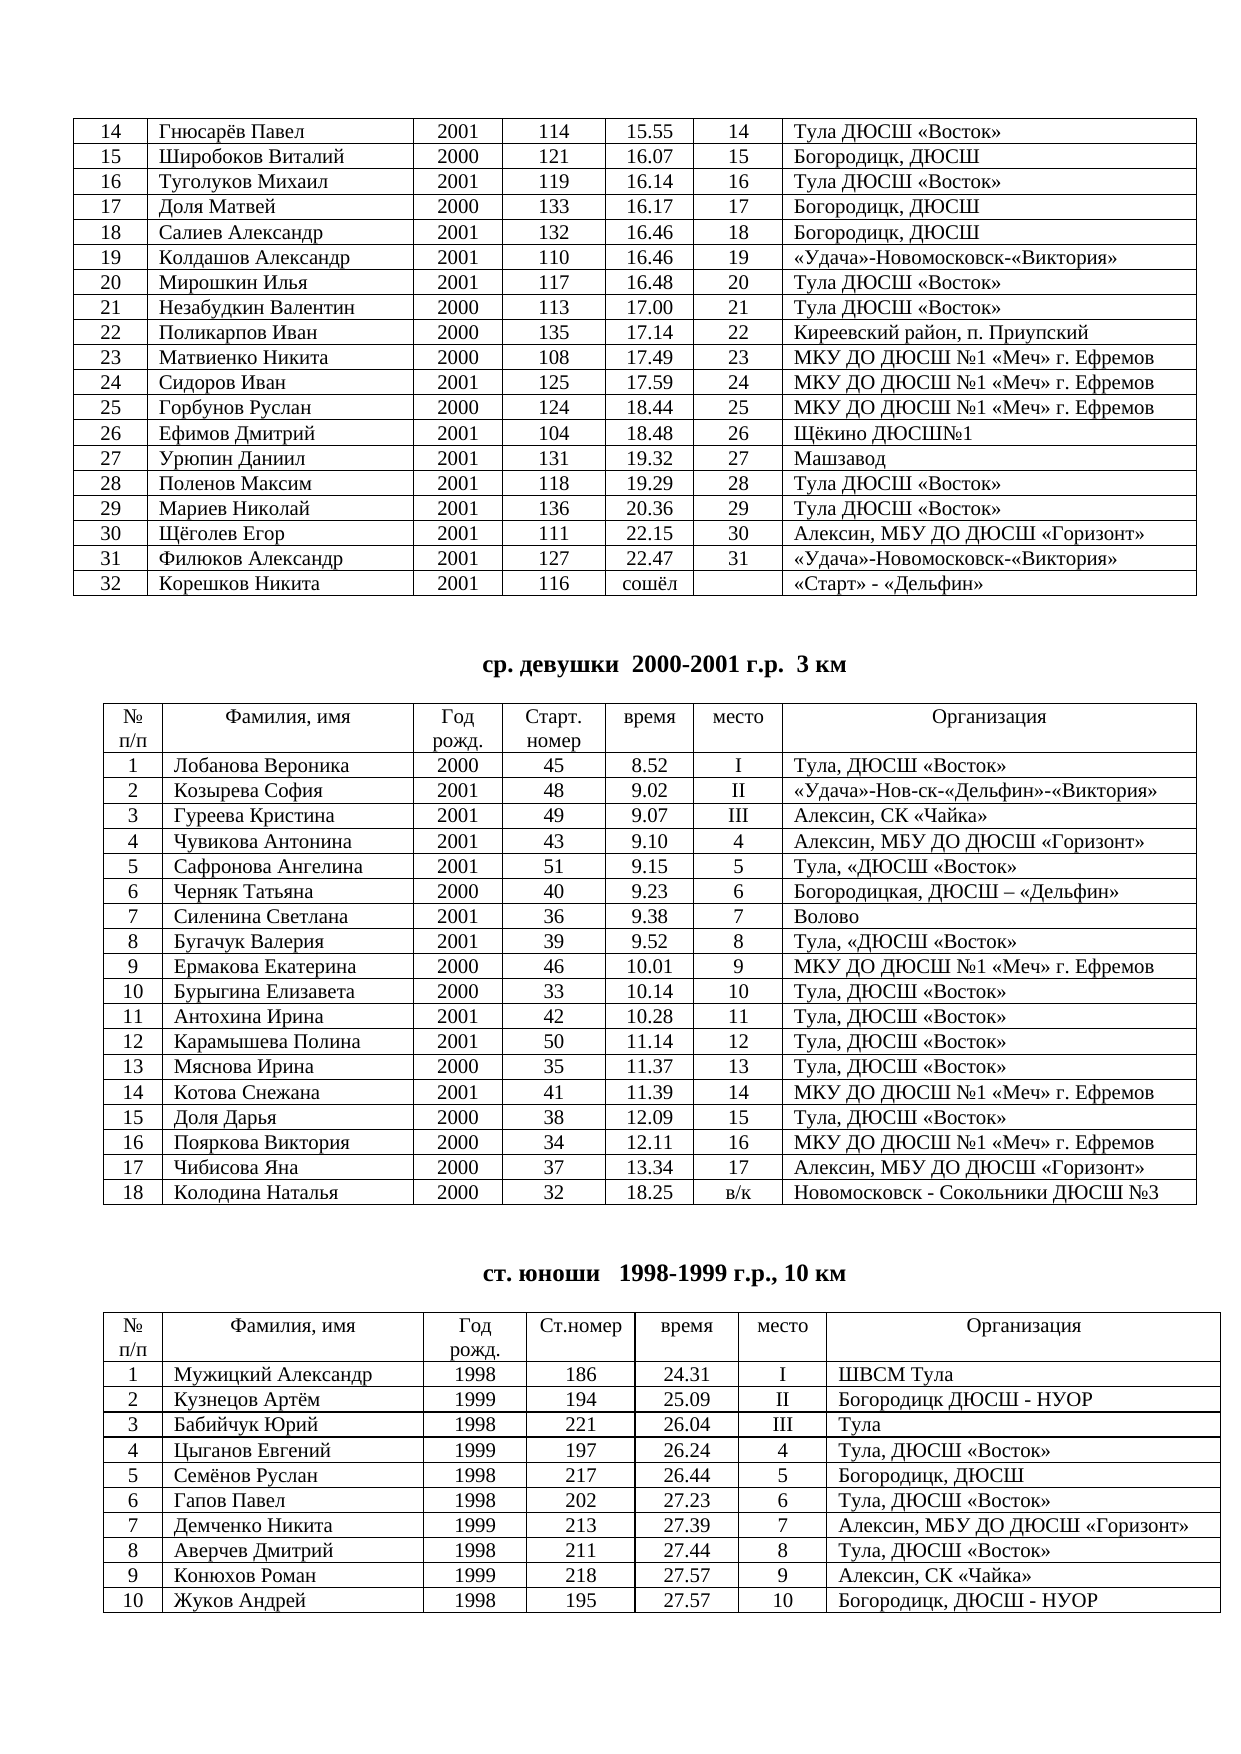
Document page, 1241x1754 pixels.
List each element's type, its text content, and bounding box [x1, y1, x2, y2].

table_cell Щёголев Егор [148, 521, 413, 545]
table_cell 111 [503, 521, 605, 545]
table_cell Тула, ДЮСШ «Восток» [783, 753, 1196, 777]
table_cell 6 [104, 879, 162, 903]
table_cell Тула, ДЮСШ «Восток» [827, 1488, 1220, 1512]
table_cell Сидоров Иван [148, 370, 413, 394]
table_cell 32 [503, 1180, 605, 1204]
table_cell 27.57 [636, 1563, 738, 1587]
table_cell 2000 [414, 1155, 502, 1179]
table_cell Широбоков Виталий [148, 144, 413, 168]
table_cell 22 [74, 320, 147, 344]
table_cell 16.17 [606, 195, 693, 218]
table_cell 33 [503, 979, 605, 1003]
table_cell 43 [503, 829, 605, 853]
table_cell 1 [104, 753, 162, 777]
table_cell 2001 [414, 904, 502, 928]
table_cell МКУ ДО ДЮСШ №1 «Меч» г. Ефремов [783, 954, 1196, 978]
table_cell Колдашов Александр [148, 245, 413, 269]
table_cell «Удача»-Нов-ск-«Дельфин»-«Виктория» [783, 778, 1196, 802]
table_cell 9.07 [606, 804, 693, 827]
table_cell 10.01 [606, 954, 693, 978]
table_cell 2001 [414, 1004, 502, 1028]
table_cell 14 [694, 119, 782, 143]
table_cell 15.55 [606, 119, 693, 143]
table_cell 21 [74, 295, 147, 319]
table_cell 186 [527, 1362, 634, 1386]
table_cell 2001 [414, 270, 502, 294]
table_cell II [694, 778, 782, 802]
table_cell 36 [503, 904, 605, 928]
table_cell 4 [104, 829, 162, 853]
table_cell 17 [694, 1155, 782, 1179]
table_cell 2000 [414, 395, 502, 419]
table_cell МКУ ДО ДЮСШ №1 «Меч» г. Ефремов [783, 370, 1196, 394]
table_cell Тула, ДЮСШ «Восток» [783, 1004, 1196, 1028]
table_cell Жуков Андрей [163, 1588, 423, 1612]
text ст. юноши 1998-1999 г.р., 10 км [177, 1258, 1152, 1287]
table_cell 1999 [424, 1513, 526, 1537]
table_cell Тула, ДЮСШ «Восток» [783, 1055, 1196, 1078]
table_cell 1998 [424, 1588, 526, 1612]
table_cell 48 [503, 778, 605, 802]
table_cell 197 [527, 1438, 634, 1462]
table_cell 15 [694, 1105, 782, 1129]
table_header Год рожд. [414, 704, 502, 752]
table_cell 114 [503, 119, 605, 143]
table_cell 12.09 [606, 1105, 693, 1129]
table_cell Поленов Максим [148, 471, 413, 495]
table_cell 202 [527, 1488, 634, 1512]
table_cell 39 [503, 929, 605, 953]
table_cell 2000 [414, 320, 502, 344]
table_cell 9 [104, 954, 162, 978]
table_cell 2001 [414, 804, 502, 827]
table_cell Тула [827, 1413, 1220, 1436]
table_cell 5 [104, 1463, 162, 1487]
table_cell 131 [503, 446, 605, 469]
table_cell 10 [104, 979, 162, 1003]
table_cell 10 [694, 979, 782, 1003]
table_cell «Старт» - «Дельфин» [783, 571, 1196, 595]
table_cell 16.07 [606, 144, 693, 168]
table_cell 9 [694, 954, 782, 978]
table_cell 23 [694, 345, 782, 369]
table_cell МКУ ДО ДЮСШ №1 «Меч» г. Ефремов [783, 1130, 1196, 1154]
table_cell 2001 [414, 420, 502, 444]
table_cell 3 [104, 1413, 162, 1436]
table_cell 17.00 [606, 295, 693, 319]
table_cell Козырева София [163, 778, 413, 802]
table_cell 218 [527, 1563, 634, 1587]
table_cell 17.59 [606, 370, 693, 394]
table_cell Урюпин Даниил [148, 446, 413, 469]
table_cell 2001 [414, 571, 502, 595]
table_cell Алексин, МБУ ДО ДЮСШ «Горизонт» [783, 1155, 1196, 1179]
table_cell 2001 [414, 546, 502, 570]
table_cell Туголуков Михаил [148, 169, 413, 193]
table_cell 5 [104, 854, 162, 878]
table_cell Бабийчук Юрий [163, 1413, 423, 1436]
table_cell III [739, 1413, 826, 1436]
table_cell Алексин, СК «Чайка» [827, 1563, 1220, 1587]
table_cell Тула ДЮСШ «Восток» [783, 169, 1196, 193]
table_cell 16 [694, 169, 782, 193]
table_cell 27 [694, 446, 782, 469]
table_cell 6 [694, 879, 782, 903]
table_cell Кузнецов Артём [163, 1387, 423, 1411]
table_cell 27.39 [636, 1513, 738, 1537]
table_cell 12.11 [606, 1130, 693, 1154]
table_cell 211 [527, 1538, 634, 1562]
table_cell 6 [739, 1488, 826, 1512]
table_cell 2001 [414, 370, 502, 394]
table_cell Филюков Александр [148, 546, 413, 570]
table_cell 1999 [424, 1387, 526, 1411]
table_cell Тула, ДЮСШ «Восток» [827, 1438, 1220, 1462]
table_cell 113 [503, 295, 605, 319]
table_cell 8 [104, 1538, 162, 1562]
table_cell 20 [74, 270, 147, 294]
table_cell 16 [74, 169, 147, 193]
table_cell 2000 [414, 954, 502, 978]
table_cell 9.15 [606, 854, 693, 878]
table_cell Мариев Николай [148, 496, 413, 520]
table_cell 19 [74, 245, 147, 269]
table_cell Бурыгина Елизавета [163, 979, 413, 1003]
table_cell 16.14 [606, 169, 693, 193]
table_cell 16 [694, 1130, 782, 1154]
table_cell 10 [104, 1588, 162, 1612]
table_cell 2000 [414, 1130, 502, 1154]
table_cell 27.44 [636, 1538, 738, 1562]
table_cell 42 [503, 1004, 605, 1028]
table_cell 2001 [414, 446, 502, 469]
table_cell 45 [503, 753, 605, 777]
table_cell 10.14 [606, 979, 693, 1003]
table_cell Цыганов Евгений [163, 1438, 423, 1462]
table_cell 2001 [414, 521, 502, 545]
table_cell 19 [694, 245, 782, 269]
table_cell Матвиенко Никита [148, 345, 413, 369]
table_cell 19.32 [606, 446, 693, 469]
table_cell 104 [503, 420, 605, 444]
table_cell 31 [74, 546, 147, 570]
table_cell 23 [74, 345, 147, 369]
table_cell Тула ДЮСШ «Восток» [783, 119, 1196, 143]
table_cell 1998 [424, 1413, 526, 1436]
table_header время [636, 1313, 738, 1361]
table_cell 118 [503, 471, 605, 495]
table_cell 17 [694, 195, 782, 218]
table_cell 31 [694, 546, 782, 570]
table_cell Колодина Наталья [163, 1180, 413, 1204]
table_cell 2000 [414, 144, 502, 168]
table_cell Мирошкин Илья [148, 270, 413, 294]
table_cell 18.44 [606, 395, 693, 419]
table_cell Богородицкая, ДЮСШ – «Дельфин» [783, 879, 1196, 903]
table_cell 49 [503, 804, 605, 827]
table_cell 5 [694, 854, 782, 878]
table_cell 22.15 [606, 521, 693, 545]
table_header Фамилия, имя [163, 704, 413, 752]
table_cell 2001 [414, 829, 502, 853]
table_cell 7 [694, 904, 782, 928]
table_cell 2000 [414, 753, 502, 777]
table_cell 27.57 [636, 1588, 738, 1612]
table_header № п/п [104, 704, 162, 752]
table_cell 116 [503, 571, 605, 595]
table_cell 29 [694, 496, 782, 520]
table_cell Антохина Ирина [163, 1004, 413, 1028]
table_cell 9.52 [606, 929, 693, 953]
table_cell 15 [104, 1105, 162, 1129]
table_cell 16.46 [606, 245, 693, 269]
table_cell 2000 [414, 879, 502, 903]
table_cell 4 [739, 1438, 826, 1462]
table_cell Доля Матвей [148, 195, 413, 218]
table_cell 14 [694, 1080, 782, 1104]
table_cell 1998 [424, 1362, 526, 1386]
table_cell 28 [694, 471, 782, 495]
table_cell 124 [503, 395, 605, 419]
table_cell Тула, ДЮСШ «Восток» [783, 1105, 1196, 1129]
table_cell 136 [503, 496, 605, 520]
table_cell 16.46 [606, 220, 693, 244]
table_cell 110 [503, 245, 605, 269]
table_cell МКУ ДО ДЮСШ №1 «Меч» г. Ефремов [783, 1080, 1196, 1104]
table_cell 8.52 [606, 753, 693, 777]
table_cell 195 [527, 1588, 634, 1612]
table_cell 194 [527, 1387, 634, 1411]
table_cell 8 [694, 929, 782, 953]
table_cell Тула ДЮСШ «Восток» [783, 471, 1196, 495]
table_cell Доля Дарья [163, 1105, 413, 1129]
table_header Год рожд. [424, 1313, 526, 1361]
table_cell Демченко Никита [163, 1513, 423, 1537]
table_cell 2001 [414, 1029, 502, 1053]
table_cell II [739, 1387, 826, 1411]
table_cell 32 [74, 571, 147, 595]
table_cell 26.44 [636, 1463, 738, 1487]
table_cell 6 [104, 1488, 162, 1512]
table_cell 4 [104, 1438, 162, 1462]
table_header Старт. номер [503, 704, 605, 752]
table_cell Тула, ДЮСШ «Восток» [827, 1538, 1220, 1562]
table_cell Котова Снежана [163, 1080, 413, 1104]
table_cell 26 [694, 420, 782, 444]
table_cell 25 [694, 395, 782, 419]
table_cell Силенина Светлана [163, 904, 413, 928]
table_cell Алексин, МБУ ДО ДЮСШ «Горизонт» [827, 1513, 1220, 1537]
table_cell 17 [74, 195, 147, 218]
table_cell Салиев Александр [148, 220, 413, 244]
table_cell 217 [527, 1463, 634, 1487]
table_cell Волово [783, 904, 1196, 928]
table_cell 30 [694, 521, 782, 545]
table_cell 2000 [414, 295, 502, 319]
table_cell Тула ДЮСШ «Восток» [783, 270, 1196, 294]
table_cell 12 [694, 1029, 782, 1053]
table_header Ст.номер [527, 1313, 634, 1361]
table_cell 18 [74, 220, 147, 244]
table_cell ШВСМ Тула [827, 1362, 1220, 1386]
table_cell 22.47 [606, 546, 693, 570]
table_cell Богородицк, ДЮСШ - НУОР [827, 1588, 1220, 1612]
table_cell 2001 [414, 929, 502, 953]
table_cell Конюхов Роман [163, 1563, 423, 1587]
table_cell 22 [694, 320, 782, 344]
table_cell 37 [503, 1155, 605, 1179]
table_cell III [694, 804, 782, 827]
table_cell в/к [694, 1180, 782, 1204]
table_cell 9 [104, 1563, 162, 1587]
table_cell 108 [503, 345, 605, 369]
table_cell 2001 [414, 778, 502, 802]
table_cell 20 [694, 270, 782, 294]
table_cell Новомосковск - Сокольники ДЮСШ №3 [783, 1180, 1196, 1204]
table_cell 17 [104, 1155, 162, 1179]
table_cell Пояркова Виктория [163, 1130, 413, 1154]
text ср. девушки 2000-2001 г.р. 3 км [177, 649, 1152, 678]
table_cell Алексин, СК «Чайка» [783, 804, 1196, 827]
table_cell 18 [104, 1180, 162, 1204]
table_cell 13.34 [606, 1155, 693, 1179]
table_cell 9.02 [606, 778, 693, 802]
table_header место [739, 1313, 826, 1361]
table_cell 2001 [414, 119, 502, 143]
table_cell 10.28 [606, 1004, 693, 1028]
table_cell 19.29 [606, 471, 693, 495]
table_cell 26.04 [636, 1413, 738, 1436]
table_cell Тула ДЮСШ «Восток» [783, 496, 1196, 520]
table_cell Ефимов Дмитрий [148, 420, 413, 444]
table_cell Богородицк ДЮСШ - НУОР [827, 1387, 1220, 1411]
table_cell Тула, ДЮСШ «Восток» [783, 1029, 1196, 1053]
table_cell Тула, «ДЮСШ «Восток» [783, 929, 1196, 953]
table_cell Мужицкий Александр [163, 1362, 423, 1386]
table_cell 10 [739, 1588, 826, 1612]
table_cell 9.10 [606, 829, 693, 853]
table_cell 29 [74, 496, 147, 520]
table_header Организация [783, 704, 1196, 752]
table_cell сошёл [606, 571, 693, 595]
table_cell 38 [503, 1105, 605, 1129]
table_cell Тула, «ДЮСШ «Восток» [783, 854, 1196, 878]
table_cell МКУ ДО ДЮСШ №1 «Меч» г. Ефремов [783, 395, 1196, 419]
table_cell 11 [694, 1004, 782, 1028]
table_cell 1998 [424, 1538, 526, 1562]
table_cell Ермакова Екатерина [163, 954, 413, 978]
table_cell 46 [503, 954, 605, 978]
table_cell 1999 [424, 1438, 526, 1462]
table_cell 8 [739, 1538, 826, 1562]
table_cell Богородицк, ДЮСШ [783, 220, 1196, 244]
table_cell 2000 [414, 345, 502, 369]
table_cell Алексин, МБУ ДО ДЮСШ «Горизонт» [783, 521, 1196, 545]
table_cell 2001 [414, 496, 502, 520]
table_cell 2001 [414, 245, 502, 269]
table_cell 18.48 [606, 420, 693, 444]
table_cell 1 [104, 1362, 162, 1386]
table_header место [694, 704, 782, 752]
table_header № п/п [104, 1313, 162, 1361]
table_cell 221 [527, 1413, 634, 1436]
table_cell Щёкино ДЮСШ№1 [783, 420, 1196, 444]
table_cell 18 [694, 220, 782, 244]
table_cell 2001 [414, 169, 502, 193]
table_cell 24.31 [636, 1362, 738, 1386]
table_cell 2000 [414, 1180, 502, 1204]
table_cell Богородицк, ДЮСШ [783, 195, 1196, 218]
table_cell 2000 [414, 1055, 502, 1078]
table_cell 24 [694, 370, 782, 394]
table_cell 11.14 [606, 1029, 693, 1053]
table_cell Гнюсарёв Павел [148, 119, 413, 143]
table_cell 213 [527, 1513, 634, 1537]
table_cell 2001 [414, 1080, 502, 1104]
table_cell 40 [503, 879, 605, 903]
table_cell 20.36 [606, 496, 693, 520]
table_cell Корешков Никита [148, 571, 413, 595]
table_cell 34 [503, 1130, 605, 1154]
table_cell 11.37 [606, 1055, 693, 1078]
table_cell 127 [503, 546, 605, 570]
table_cell 2001 [414, 471, 502, 495]
table_cell 7 [104, 904, 162, 928]
table_cell Мяснова Ирина [163, 1055, 413, 1078]
table_cell Киреевский район, п. Приупский [783, 320, 1196, 344]
table_header время [606, 704, 693, 752]
table_cell 125 [503, 370, 605, 394]
table_cell 9.23 [606, 879, 693, 903]
table_cell 26.24 [636, 1438, 738, 1462]
table_cell 35 [503, 1055, 605, 1078]
table_cell [694, 571, 782, 595]
table_cell МКУ ДО ДЮСШ №1 «Меч» г. Ефремов [783, 345, 1196, 369]
table_cell 15 [74, 144, 147, 168]
table_cell 26 [74, 420, 147, 444]
table_cell 24 [74, 370, 147, 394]
table_cell Чибисова Яна [163, 1155, 413, 1179]
table_cell 12 [104, 1029, 162, 1053]
table_cell 41 [503, 1080, 605, 1104]
table_cell Горбунов Руслан [148, 395, 413, 419]
table_cell 135 [503, 320, 605, 344]
table_cell Тула, ДЮСШ «Восток» [783, 979, 1196, 1003]
table_cell Тула ДЮСШ «Восток» [783, 295, 1196, 319]
table_cell «Удача»-Новомосковск-«Виктория» [783, 245, 1196, 269]
table_cell 3 [104, 804, 162, 827]
table_cell Лобанова Вероника [163, 753, 413, 777]
table_header Организация [827, 1313, 1220, 1361]
table_cell Богородицк, ДЮСШ [783, 144, 1196, 168]
table_cell Незабудкин Валентин [148, 295, 413, 319]
table_cell 25.09 [636, 1387, 738, 1411]
table_cell I [739, 1362, 826, 1386]
table_cell Сафронова Ангелина [163, 854, 413, 878]
table_cell 11 [104, 1004, 162, 1028]
table_header Фамилия, имя [163, 1313, 423, 1361]
table_cell 2 [104, 1387, 162, 1411]
table_cell 9.38 [606, 904, 693, 928]
table_cell Черняк Татьяна [163, 879, 413, 903]
table_cell 27 [74, 446, 147, 469]
table_cell 133 [503, 195, 605, 218]
table_cell 5 [739, 1463, 826, 1487]
table_cell 2001 [414, 220, 502, 244]
table_cell 9 [739, 1563, 826, 1587]
table_cell 2000 [414, 1105, 502, 1129]
table_cell 16 [104, 1130, 162, 1154]
table_cell Гапов Павел [163, 1488, 423, 1512]
table_cell 17.49 [606, 345, 693, 369]
table_cell Семёнов Руслан [163, 1463, 423, 1487]
table_cell 7 [739, 1513, 826, 1537]
table_cell 25 [74, 395, 147, 419]
table_cell 121 [503, 144, 605, 168]
table_cell 27.23 [636, 1488, 738, 1512]
table_cell 14 [74, 119, 147, 143]
table_cell 21 [694, 295, 782, 319]
table_cell 1999 [424, 1563, 526, 1587]
table_cell Поликарпов Иван [148, 320, 413, 344]
table_cell 2001 [414, 854, 502, 878]
table_cell 119 [503, 169, 605, 193]
table_cell 4 [694, 829, 782, 853]
table_cell Алексин, МБУ ДО ДЮСШ «Горизонт» [783, 829, 1196, 853]
table_cell 13 [104, 1055, 162, 1078]
table_cell 117 [503, 270, 605, 294]
table_cell 28 [74, 471, 147, 495]
table_cell 16.48 [606, 270, 693, 294]
table_cell 2000 [414, 979, 502, 1003]
table_cell 1998 [424, 1488, 526, 1512]
table_cell 14 [104, 1080, 162, 1104]
table_cell Карамышева Полина [163, 1029, 413, 1053]
table_cell 30 [74, 521, 147, 545]
table_cell 2 [104, 778, 162, 802]
table_cell 2000 [414, 195, 502, 218]
table_cell 7 [104, 1513, 162, 1537]
table_cell Богородицк, ДЮСШ [827, 1463, 1220, 1487]
table_cell «Удача»-Новомосковск-«Виктория» [783, 546, 1196, 570]
table_cell 8 [104, 929, 162, 953]
table_cell 15 [694, 144, 782, 168]
table_cell Машзавод [783, 446, 1196, 469]
table_cell 17.14 [606, 320, 693, 344]
table_cell Чувикова Антонина [163, 829, 413, 853]
table_cell 18.25 [606, 1180, 693, 1204]
table_cell 1998 [424, 1463, 526, 1487]
table_cell I [694, 753, 782, 777]
table_cell 13 [694, 1055, 782, 1078]
table_cell 11.39 [606, 1080, 693, 1104]
table_cell 51 [503, 854, 605, 878]
table_cell 132 [503, 220, 605, 244]
table_cell 50 [503, 1029, 605, 1053]
table_cell Аверчев Дмитрий [163, 1538, 423, 1562]
table_cell Бугачук Валерия [163, 929, 413, 953]
table_cell Гуреева Кристина [163, 804, 413, 827]
